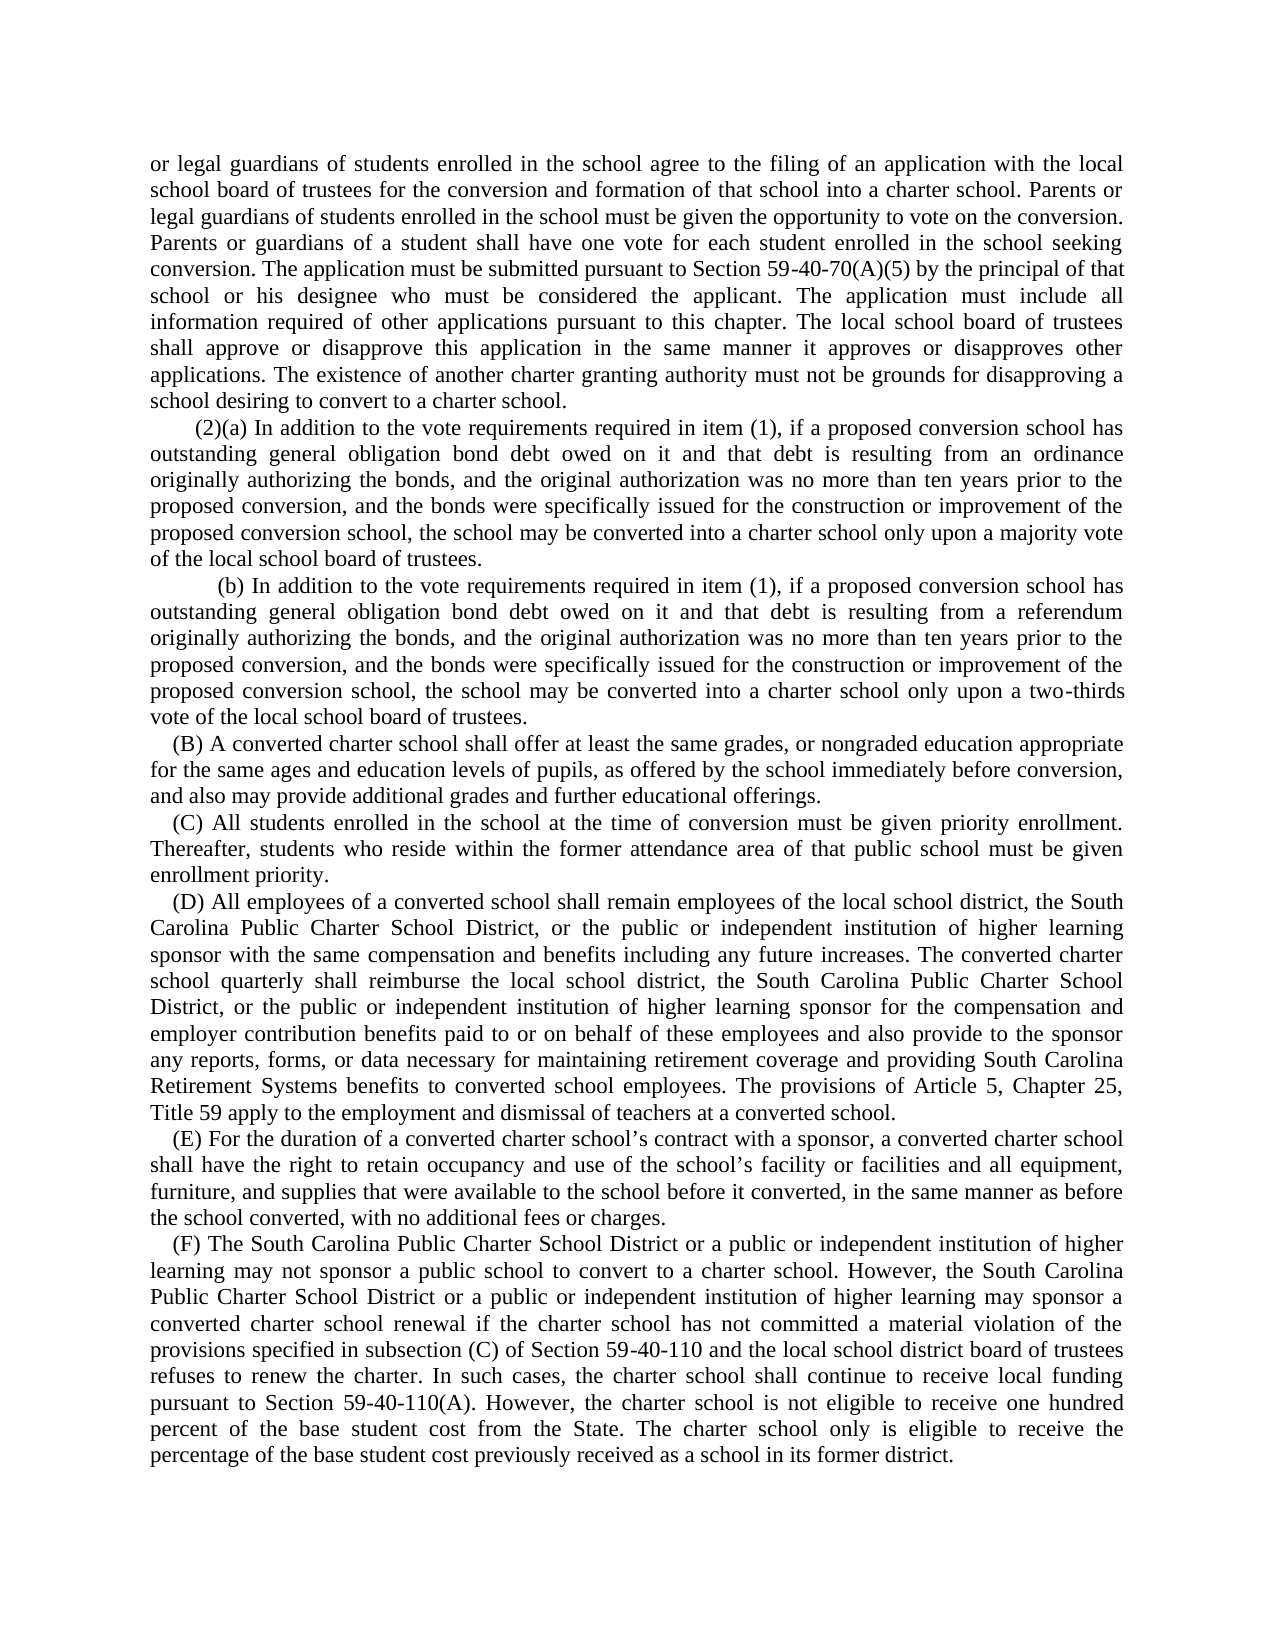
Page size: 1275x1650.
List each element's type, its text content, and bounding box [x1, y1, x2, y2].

text (B) A converted charter school shall offer at least the same grades, or nongraded education appropriate for the same ages and education levels of pupils, as offered by the school immediately before conversion, and also may provide additional grades and further educational offerings. [150, 730, 1125, 809]
text (F) The South Carolina Public Charter School District or a public or independent institution of higher learning may not sponsor a public school to convert to a charter school. However, the South Carolina Public Charter School District or a public or independent institution of higher learning may sponsor a converted charter school renewal if the charter school has not committed a material violation of the provisions specified in subsection (C) of Section 59-40-110 and the local school district board of trustees refuses to renew the charter. In such cases, the charter school shall continue to receive local funding pursuant to Section 59-40-110(A). However, the charter school is not eligible to receive one hundred percent of the base student cost from the State. The charter school only is eligible to receive the percentage of the base student cost previously received as a school in its former district. [150, 1231, 1125, 1468]
text (D) All employees of a converted school shall remain employees of the local school district, the South Carolina Public Charter School District, or the public or independent institution of higher learning sponsor with the same compensation and benefits including any future increases. The converted charter school quarterly shall reimburse the local school district, the South Carolina Public Charter School District, or the public or independent institution of higher learning sponsor for the compensation and employer contribution benefits paid to or on behalf of these employees and also provide to the sponsor any reports, forms, or data necessary for maintaining retirement coverage and providing South Carolina Retirement Systems benefits to converted school employees. The provisions of Article 5, Chapter 25, Title 59 apply to the employment and dismissal of teachers at a converted school. [150, 888, 1125, 1125]
text (C) All students enrolled in the school at the time of conversion must be given priority enrollment. Thereafter, students who reside within the former attendance area of that public school must be given enrollment priority. [150, 809, 1125, 888]
text (2)(a) In addition to the vote requirements required in item (1), if a proposed conversion school has outstanding general obligation bond debt owed on it and that debt is resulting from an ordinance originally authorizing the bonds, and the original authorization was no more than ten years prior to the proposed conversion, and the bonds were specifically issued for the construction or improvement of the proposed conversion school, the school may be converted into a charter school only upon a majority vote of the local school board of trustees. [150, 413, 1125, 572]
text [150, 150, 1125, 413]
text (E) For the duration of a converted charter school’s contract with a sponsor, a converted charter school shall have the right to retain occupancy and use of the school’s facility or facilities and all equipment, furniture, and supplies that were available to the school before it converted, in the same manner as before the school converted, with no additional fees or charges. [150, 1125, 1125, 1231]
text (b) In addition to the vote requirements required in item (1), if a proposed conversion school has outstanding general obligation bond debt owed on it and that debt is resulting from a referendum originally authorizing the bonds, and the original authorization was no more than ten years prior to the proposed conversion, and the bonds were specifically issued for the construction or improvement of the proposed conversion school, the school may be converted into a charter school only upon a two-thirds vote of the local school board of trustees. [150, 572, 1125, 730]
